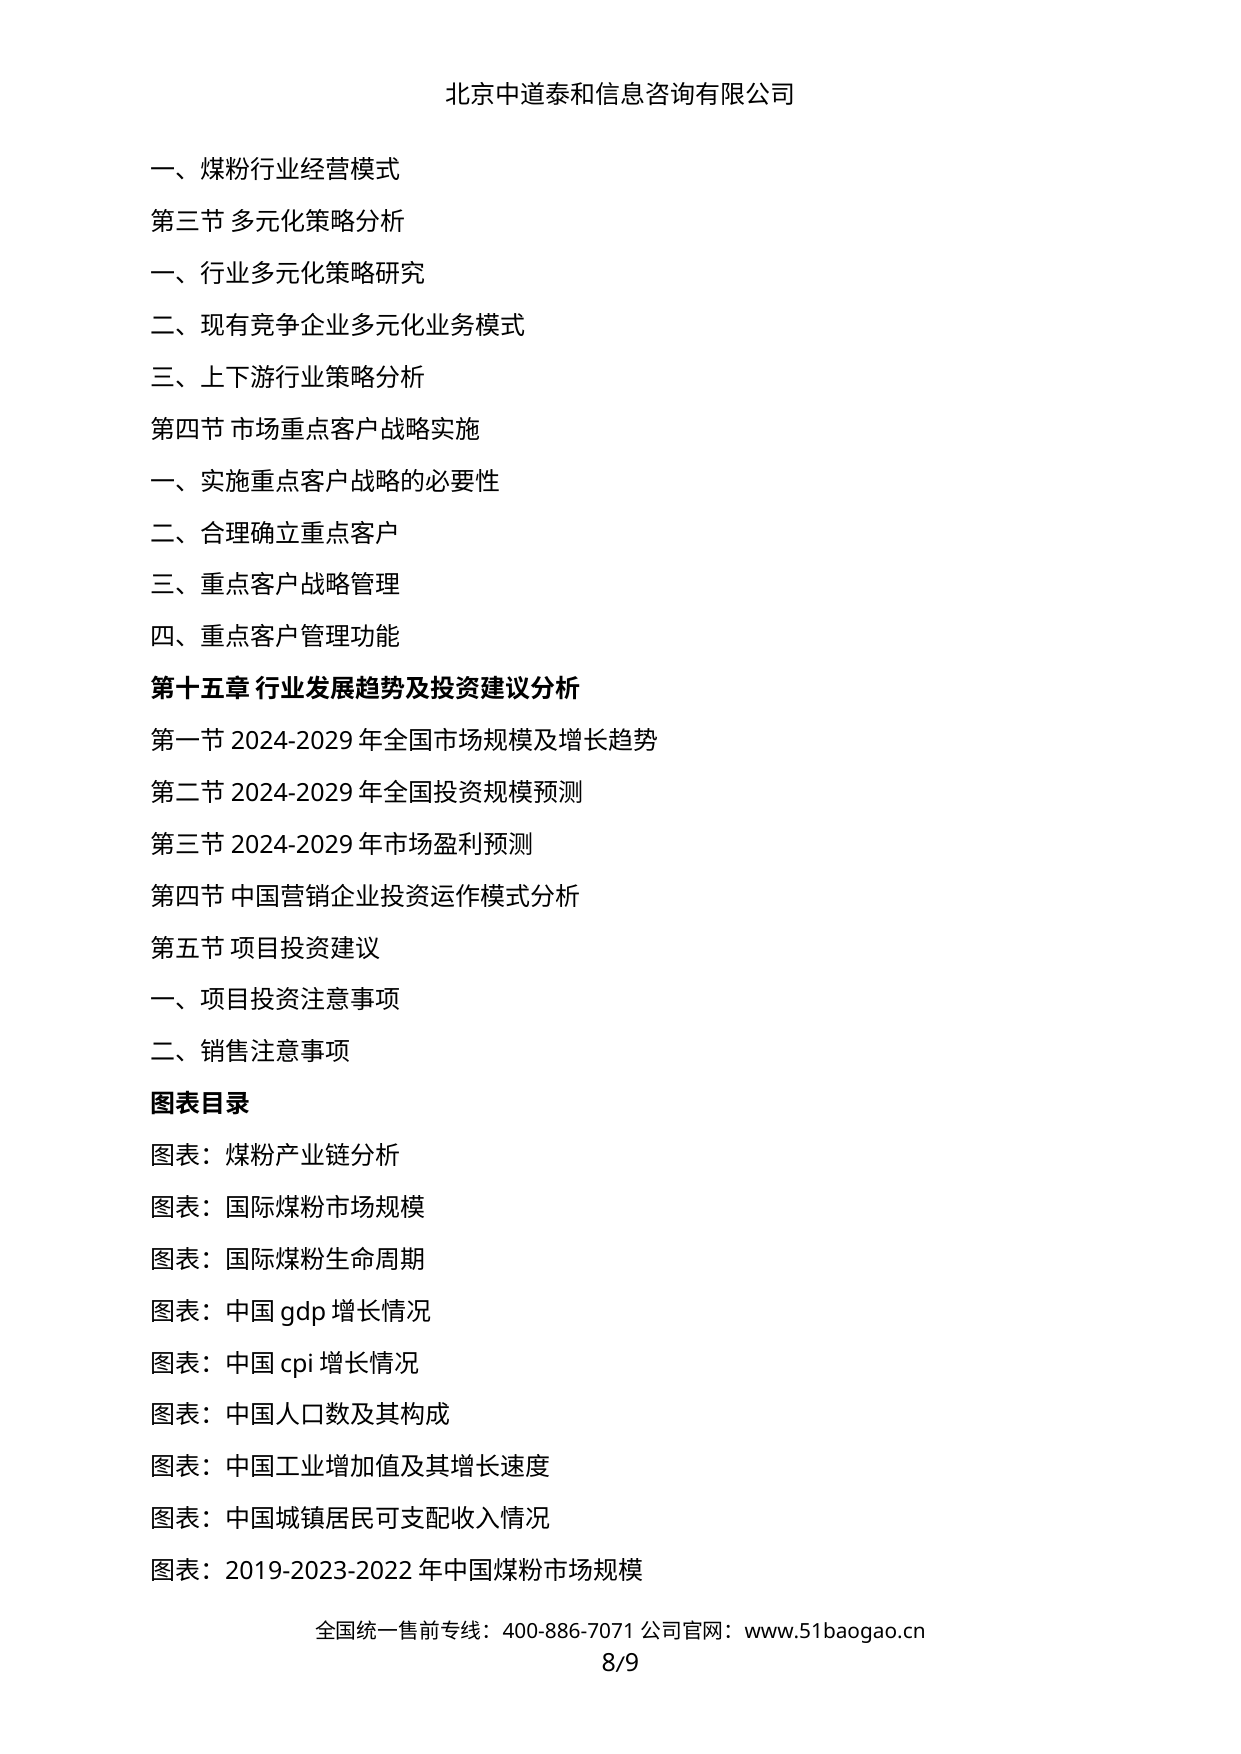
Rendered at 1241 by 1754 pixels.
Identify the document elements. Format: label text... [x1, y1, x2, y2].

text 二、销售注意事项 [150, 1032, 1090, 1068]
text 第一节 2024-2029年全国市场规模及增长趋势 [150, 721, 1090, 757]
text 图表：煤粉产业链分析 [150, 1136, 1090, 1172]
text 四、重点客户管理功能 [150, 617, 1090, 653]
text 第四节 中国营销企业投资运作模式分析 [150, 876, 1090, 912]
text 图表：中国工业增加值及其增长速度 [150, 1447, 1090, 1483]
text 图表：中国人口数及其构成 [150, 1395, 1090, 1431]
text 二、合理确立重点客户 [150, 513, 1090, 549]
text 三、重点客户战略管理 [150, 565, 1090, 601]
text 图表：中国gdp增长情况 [150, 1291, 1090, 1327]
text 图表：国际煤粉生命周期 [150, 1239, 1090, 1276]
text 一、行业多元化策略研究 [150, 254, 1090, 290]
text 第十五章 行业发展趋势及投资建议分析 [150, 669, 1090, 705]
text 三、上下游行业策略分析 [150, 357, 1090, 394]
text 第三节 2024-2029年市场盈利预测 [150, 824, 1090, 861]
text 图表：中国cpi增长情况 [150, 1343, 1090, 1379]
text 第三节 多元化策略分析 [150, 202, 1090, 238]
text 一、煤粉行业经营模式 [150, 150, 1090, 186]
text 第四节 市场重点客户战略实施 [150, 409, 1090, 446]
text 第二节 2024-2029年全国投资规模预测 [150, 772, 1090, 809]
text 图表：国际煤粉市场规模 [150, 1187, 1090, 1224]
text 图表目录 [150, 1084, 1090, 1120]
text 图表：中国城镇居民可支配收入情况 [150, 1499, 1090, 1535]
text 一、实施重点客户战略的必要性 [150, 461, 1090, 497]
text 二、现有竞争企业多元化业务模式 [150, 306, 1090, 342]
text 第五节 项目投资建议 [150, 928, 1090, 964]
text 一、项目投资注意事项 [150, 980, 1090, 1016]
text 图表：2019-2023-2022年中国煤粉市场规模 [150, 1551, 1090, 1587]
